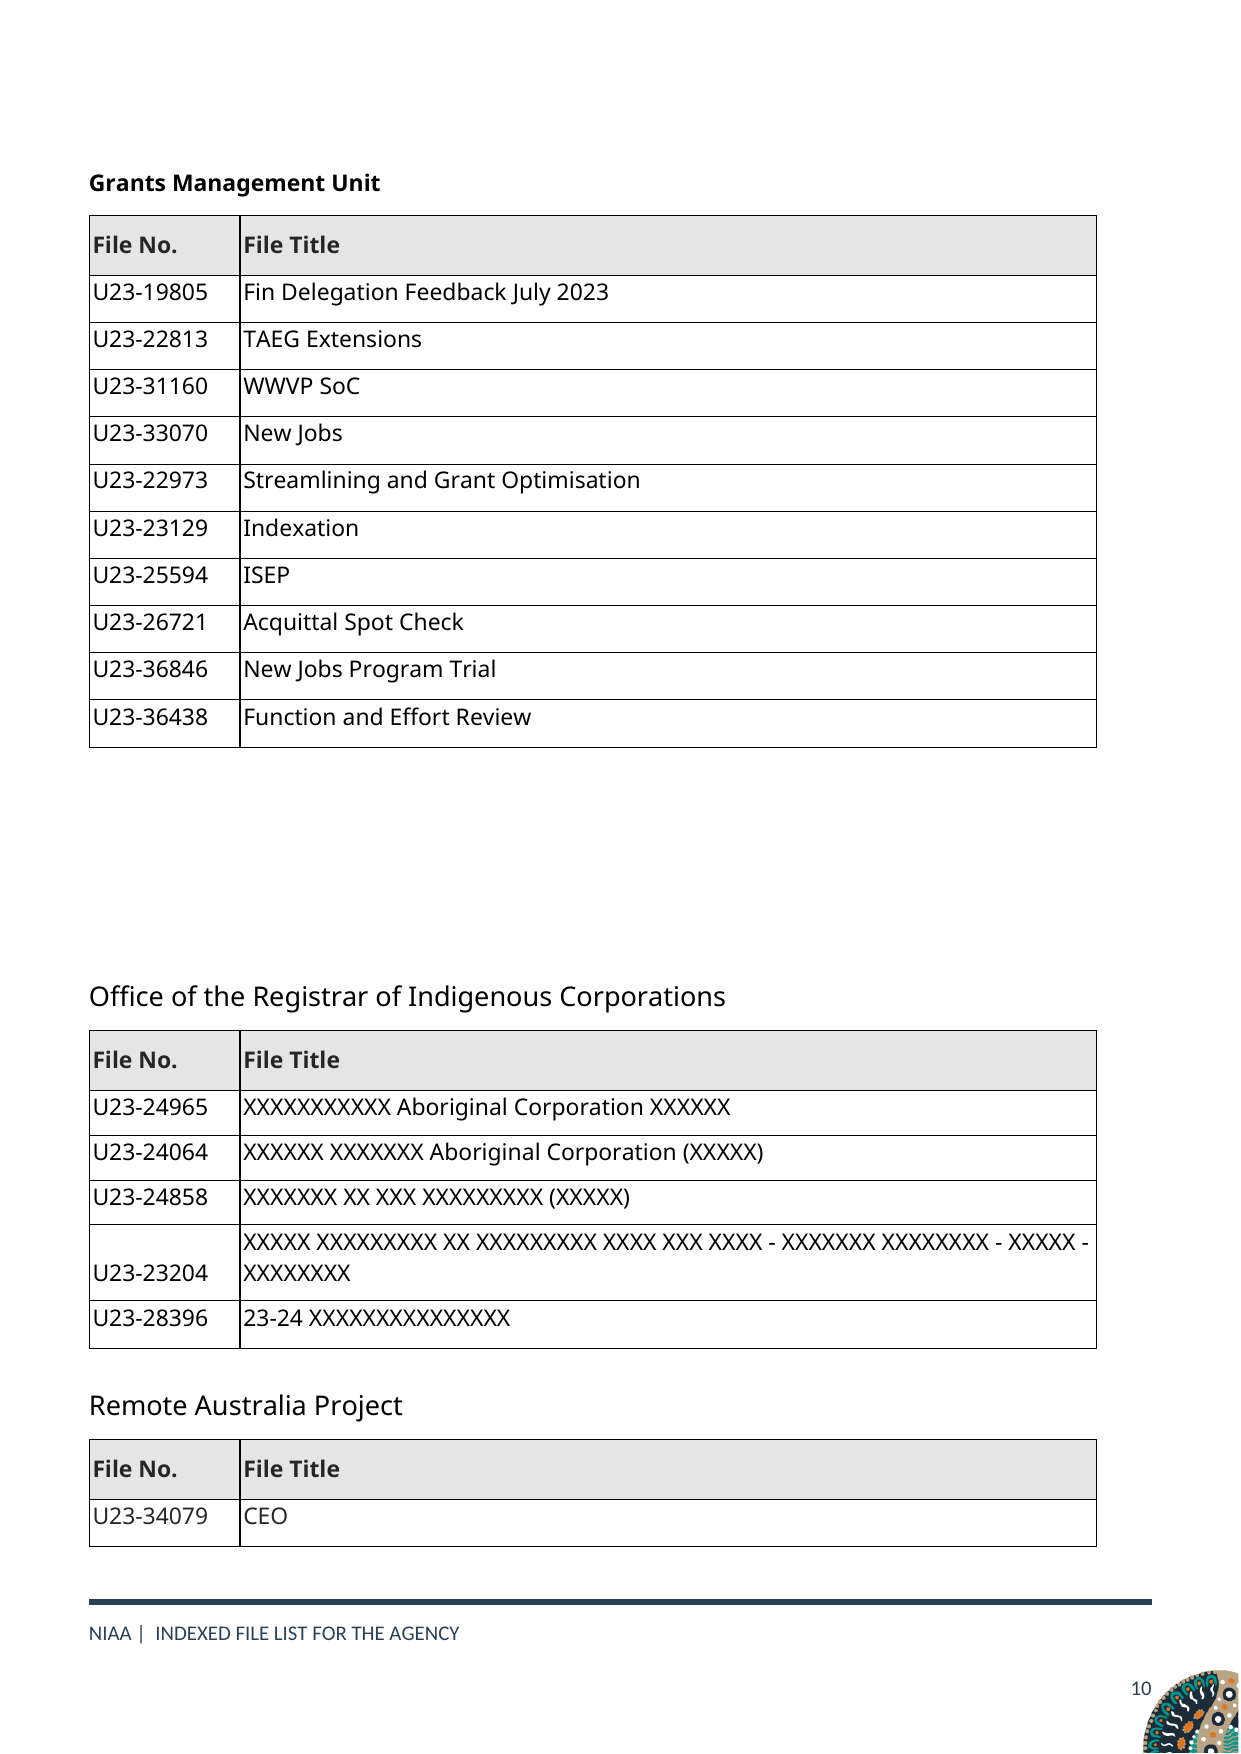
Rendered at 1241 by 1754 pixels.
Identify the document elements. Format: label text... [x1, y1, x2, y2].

table_cell U23-22973 [90, 465, 239, 511]
table_cell U23-22813 [90, 323, 239, 369]
table_header File Title [241, 1440, 1096, 1499]
table_cell 23-24 XXXXXXXXXXXXXXX [241, 1301, 1096, 1348]
table_cell Acquittal Spot Check [241, 606, 1096, 652]
table_cell U23-23129 [90, 512, 239, 558]
table_cell Streamlining and Grant Optimisation [241, 465, 1096, 511]
subtitle Remote Australia Project [89, 1386, 1152, 1423]
table_cell XXXXXXXXXXX Aboriginal Corporation XXXXXX [241, 1091, 1096, 1135]
table_header File Title [241, 216, 1096, 275]
table_cell XXXXXX XXXXXXX Aboriginal Corporation (XXXXX) [241, 1136, 1096, 1179]
table_cell U23-36438 [90, 700, 239, 747]
table_cell U23-24858 [90, 1181, 239, 1224]
subtitle Grants Management Unit [89, 167, 1152, 198]
table_cell ISEP [241, 559, 1096, 605]
table_cell U23-36846 [90, 653, 239, 699]
table_cell Fin Delegation Feedback July 2023 [241, 276, 1096, 322]
table_cell U23-24965 [90, 1091, 239, 1135]
table_cell XXXXXXX XX XXX XXXXXXXXX (XXXXX) [241, 1181, 1096, 1224]
table_cell U23-34079 [90, 1500, 239, 1546]
table_cell New Jobs Program Trial [241, 653, 1096, 699]
table_cell U23-31160 [90, 370, 239, 416]
table_header File No. [90, 1440, 239, 1499]
table_cell XXXXX XXXXXXXXX XX XXXXXXXXX XXXX XXX XXXX - XXXXXXX XXXXXXXX - XXXXX - XXXXXXXX [241, 1225, 1096, 1300]
table_cell U23-19805 [90, 276, 239, 322]
table_cell WWVP SoC [241, 370, 1096, 416]
table_header File No. [90, 216, 239, 275]
table_cell U23-25594 [90, 559, 239, 605]
table_header File Title [241, 1031, 1096, 1090]
table_cell TAEG Extensions [241, 323, 1096, 369]
subtitle Office of the Registrar of Indigenous Corporations [89, 977, 1152, 1014]
table_cell U23-28396 [90, 1301, 239, 1348]
table_cell New Jobs [241, 417, 1096, 463]
table_cell U23-33070 [90, 417, 239, 463]
table_cell U23-24064 [90, 1136, 239, 1179]
picture [4, 1635, 1239, 1753]
table_cell U23-23204 [90, 1225, 239, 1300]
table_cell CEO [241, 1500, 1096, 1546]
table_cell U23-26721 [90, 606, 239, 652]
table_cell Indexation [241, 512, 1096, 558]
table_header File No. [90, 1031, 239, 1090]
table_cell Function and Effort Review [241, 700, 1096, 747]
